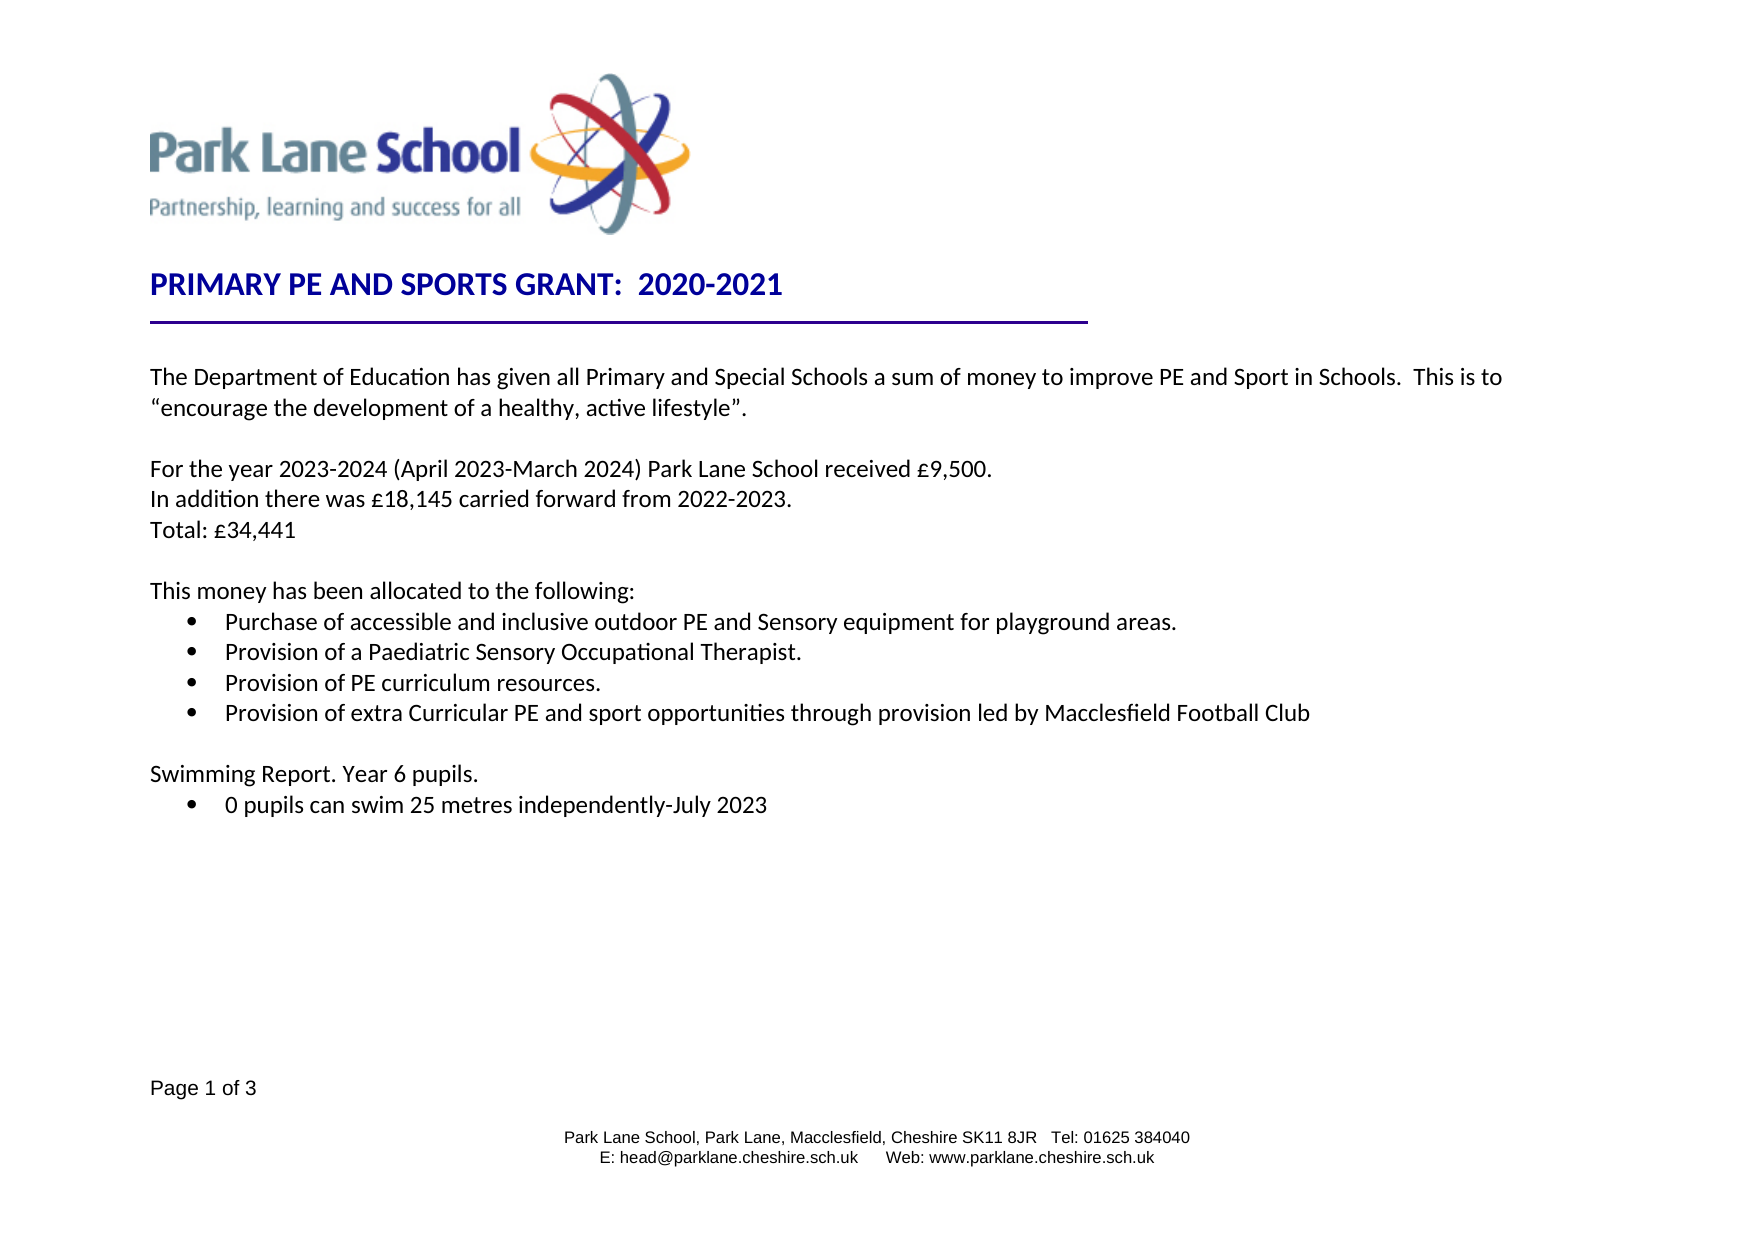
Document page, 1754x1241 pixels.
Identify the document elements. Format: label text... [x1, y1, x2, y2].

text For the year 2023-2024 (April 2023-March 2024) Park Lane School received £9,500. [150, 453, 1604, 483]
list Purchase of accessible and inclusive outdoor PE and Sensory equipment for playground areas. [187, 606, 1604, 636]
picture [150, 73, 691, 235]
list Provision of PE curriculum resources. [187, 667, 1604, 697]
text The Department of Education has given all Primary and Special Schools a sum of money to improve PE and Sport in Schools. This is to “encourage the development of a healthy, active lifestyle”. [150, 361, 1604, 422]
text This money has been allocated to the following: [150, 575, 1604, 606]
text In addition there was £18,145 carried forward from 2022-2023. [150, 483, 1604, 514]
list Provision of extra Curricular PE and sport opportunities through provision led by Macclesfield Football Club [187, 697, 1604, 728]
list 0 pupils can swim 25 metres independently-July 2023 [187, 789, 1604, 819]
list Provision of a Paediatric Sensory Occupational Therapist. [187, 636, 1604, 667]
text Swimming Report. Year 6 pupils. [150, 758, 1604, 789]
text Total: £34,441 [150, 514, 1604, 544]
